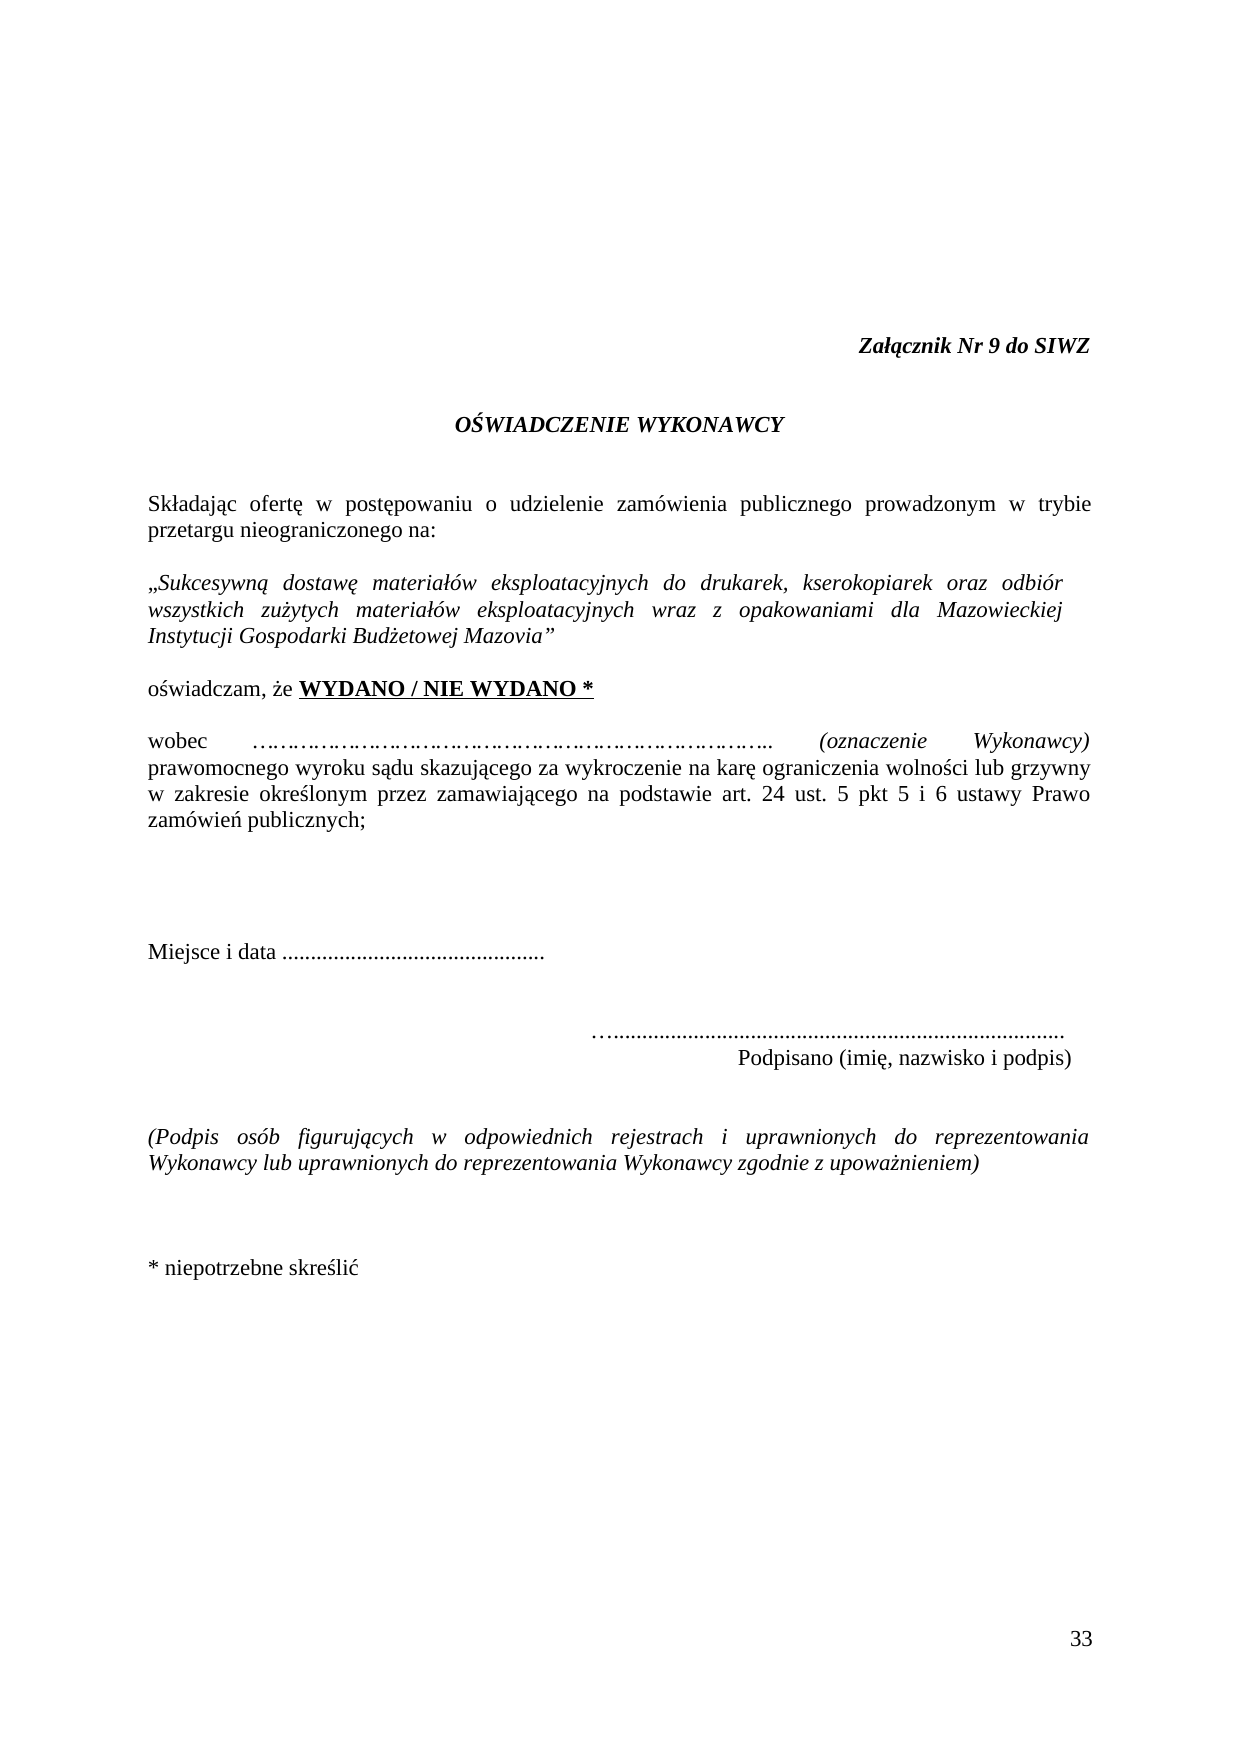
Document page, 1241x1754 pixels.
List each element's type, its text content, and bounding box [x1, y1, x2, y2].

text Składając ofertę w postępowaniu o udzielenie zamówienia publicznego prowadzonym w trybie przetargu nieograniczonego na: [148, 490, 1093, 543]
text * niepotrzebne skreślić [148, 1254, 1093, 1281]
text oświadczam, że WYDANO / NIE WYDANO * [148, 675, 1093, 701]
text …............................................................................... [148, 1017, 1093, 1044]
text (Podpis osób figurujących w odpowiednich rejestrach i uprawnionych do reprezentowania Wykonawcy lub uprawnionych do reprezentowania Wykonawcy zgodnie z upoważnieniem) [148, 1123, 1093, 1175]
text Załącznik Nr 9 do SIWZ [148, 332, 1093, 358]
text wobec ………………………………………………………………….. (oznaczenie Wykonawcy) prawomocnego wyroku sądu skazującego za wykroczenie na karę ograniczenia wolności lub grzywny w zakresie określonym przez zamawiającego na podstawie art. 24 ust. 5 pkt 5 i 6 ustawy Prawo zamówień publicznych; [148, 727, 1093, 833]
text OŚWIADCZENIE WYKONAWCY [148, 411, 1093, 437]
text „Sukcesywną dostawę materiałów eksploatacyjnych do drukarek, kserokopiarek oraz odbiór wszystkich zużytych materiałów eksploatacyjnych wraz z opakowaniami dla Mazowieckiej Instytucji Gospodarki Budżetowej Mazovia” [148, 569, 1066, 648]
text Podpisano (imię, nazwisko i podpis) [664, 1044, 1093, 1070]
text Miejsce i data .............................................. [148, 938, 1093, 964]
